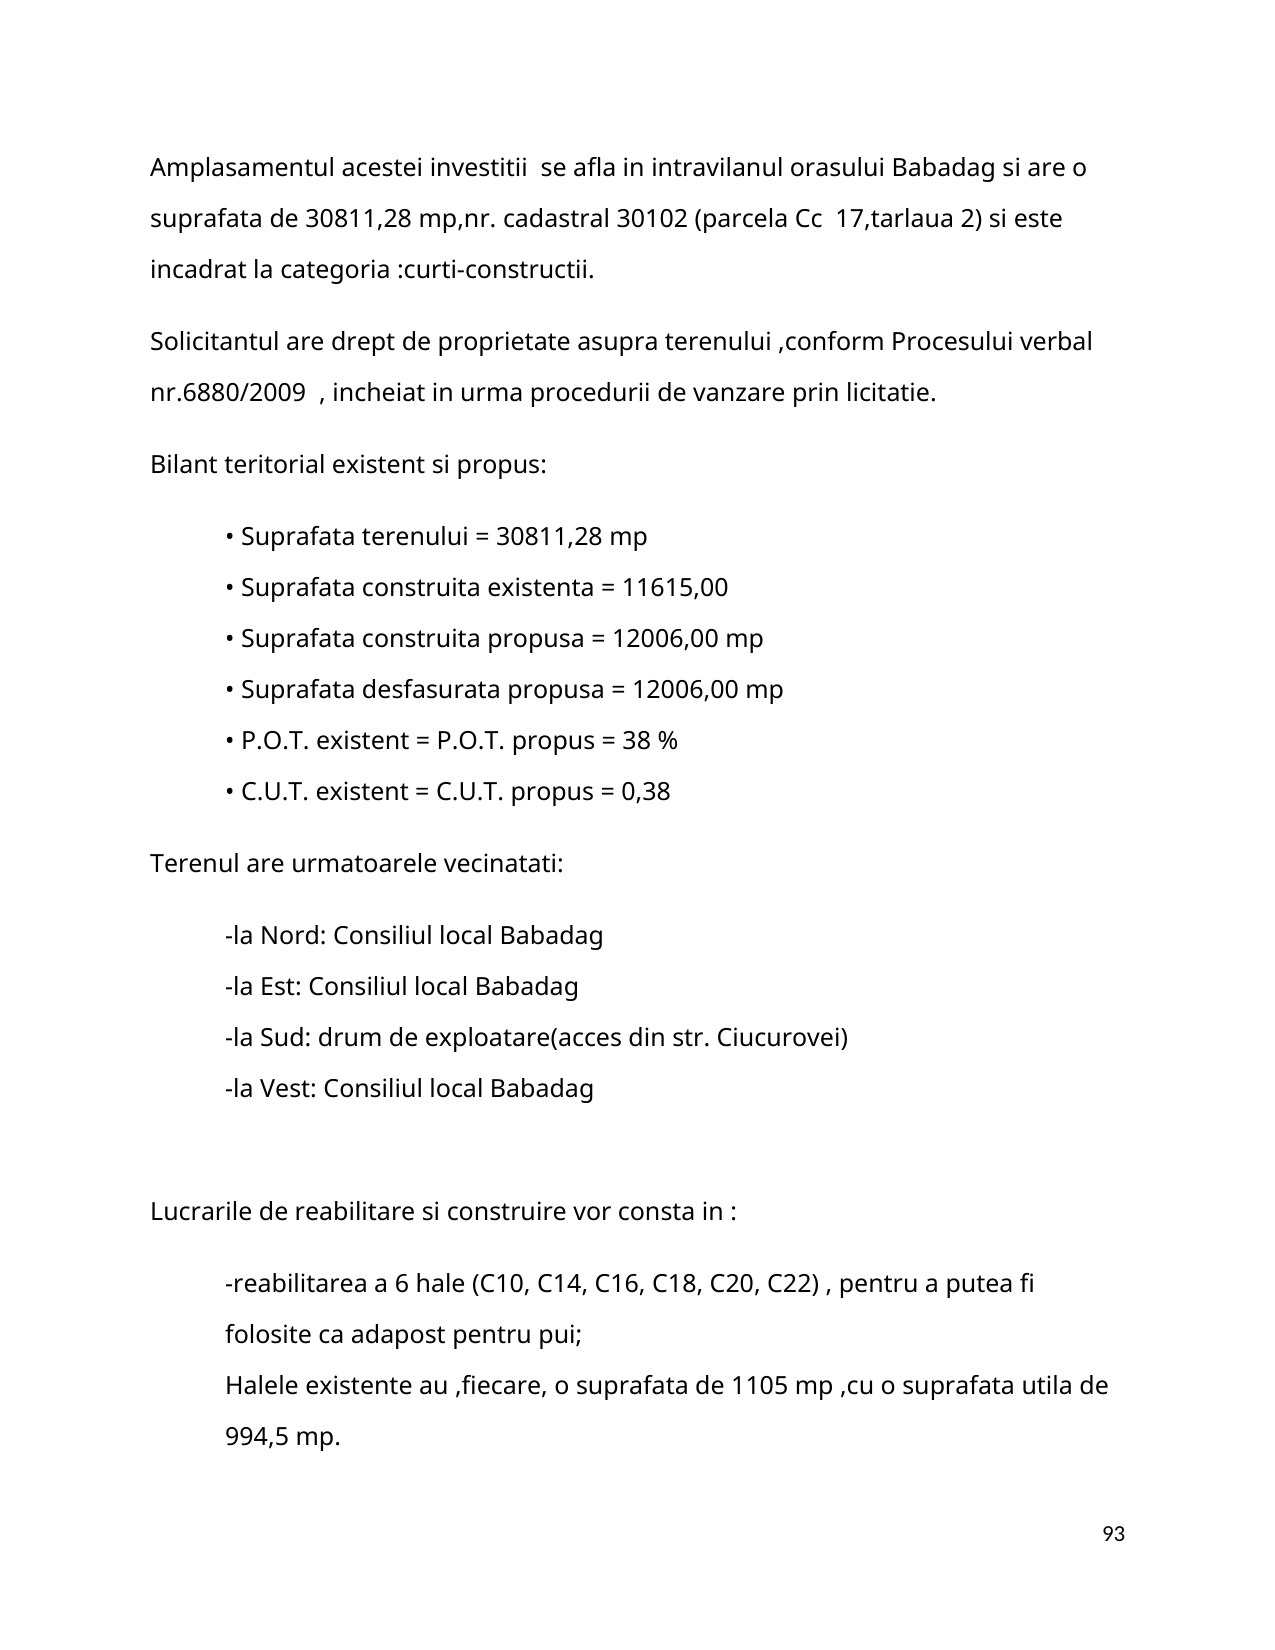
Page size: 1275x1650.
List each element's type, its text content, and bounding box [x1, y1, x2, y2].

list • Suprafata terenului = 30811,28 mp [225, 519, 1125, 553]
list -reabilitarea a 6 hale (C10, C14, C16, C18, C20, C22) , pentru a putea fi folosite ca adapost pentru pui; [225, 1266, 1125, 1351]
list • C.U.T. existent = C.U.T. propus = 0,38 [225, 774, 1125, 808]
text Terenul are urmatoarele vecinatati: [150, 846, 1125, 880]
list -la Est: Consiliul local Babadag [225, 969, 1125, 1003]
list • Suprafata desfasurata propusa = 12006,00 mp [225, 672, 1125, 706]
list -la Vest: Consiliul local Babadag [225, 1071, 1125, 1105]
text Bilant teritorial existent si propus: [150, 447, 1125, 481]
list -la Nord: Consiliul local Babadag [225, 918, 1125, 952]
list Halele existente au ,fiecare, o suprafata de 1105 mp ,cu o suprafata utila de 994,5 mp. [225, 1368, 1125, 1453]
text Solicitantul are drept de proprietate asupra terenului ,conform Procesului verbal nr.6880/2009 , incheiat in urma procedurii de vanzare prin licitatie. [150, 324, 1125, 409]
list • Suprafata construita existenta = 11615,00 [225, 570, 1125, 604]
list • P.O.T. existent = P.O.T. propus = 38 % [225, 723, 1125, 757]
list • Suprafata construita propusa = 12006,00 mp [225, 621, 1125, 655]
text Lucrarile de reabilitare si construire vor consta in : [150, 1194, 1125, 1228]
text Amplasamentul acestei investitii se afla in intravilanul orasului Babadag si are o suprafata de 30811,28 mp,nr. cadastral 30102 (parcela Cc 17,tarlaua 2) si este incadrat la categoria :curti-constructii. [150, 150, 1125, 286]
list -la Sud: drum de exploatare(acces din str. Ciucurovei) [225, 1020, 1125, 1054]
